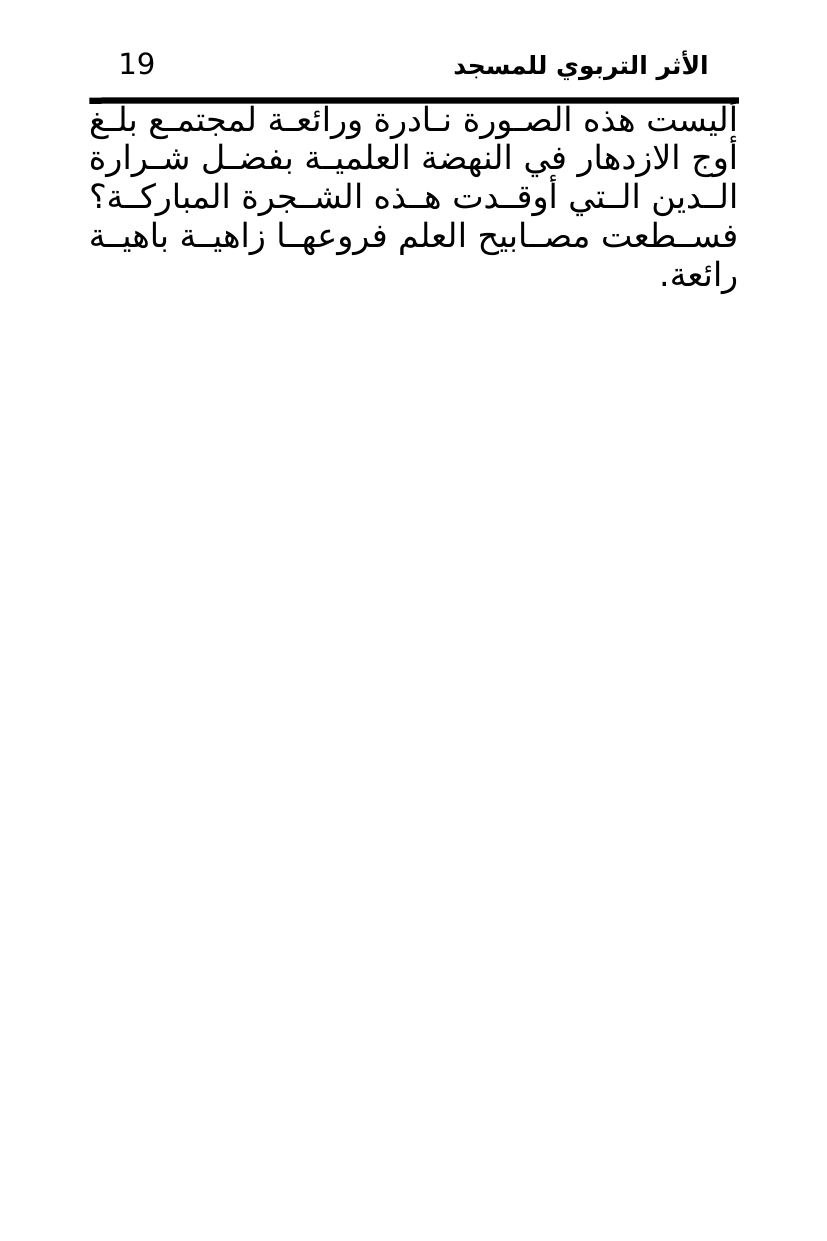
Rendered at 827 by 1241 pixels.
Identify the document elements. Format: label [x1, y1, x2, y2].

text [89, 100, 738, 294]
